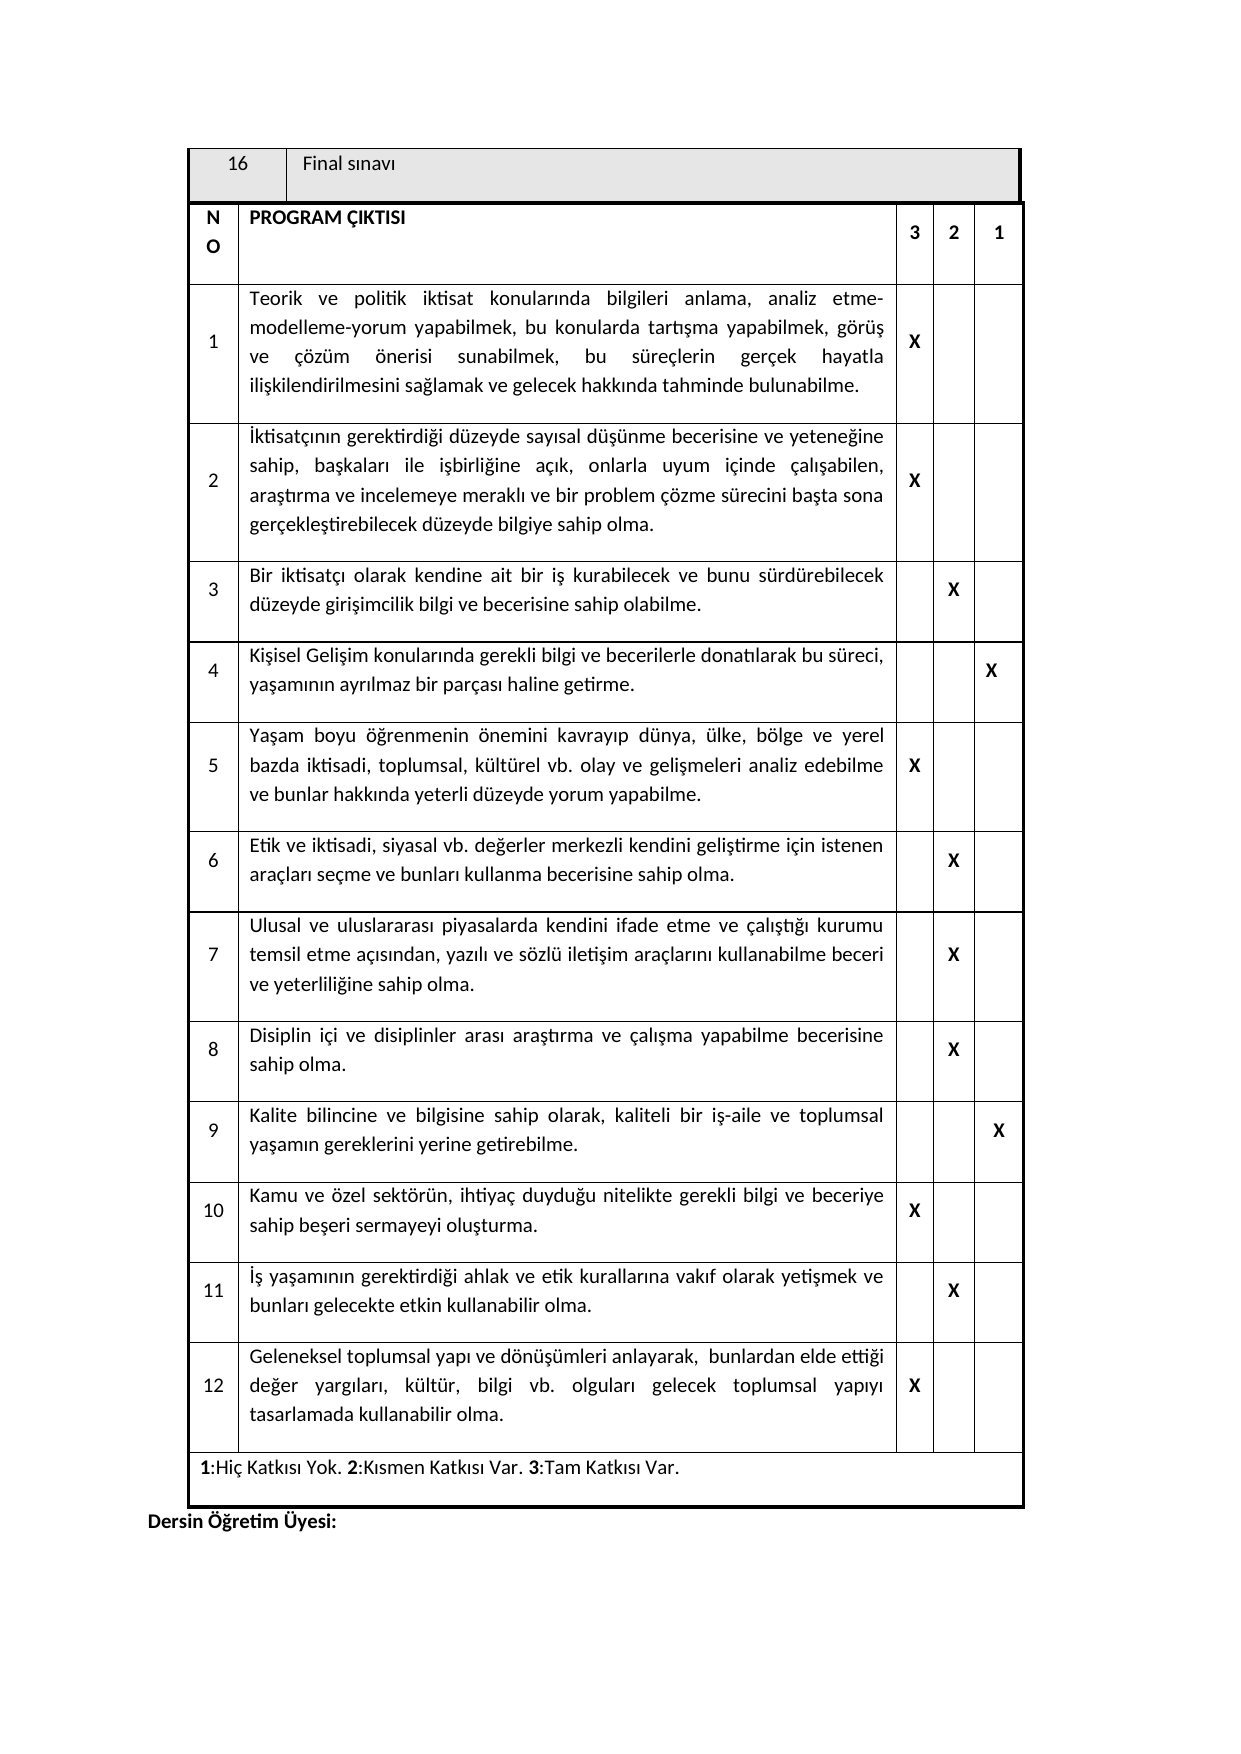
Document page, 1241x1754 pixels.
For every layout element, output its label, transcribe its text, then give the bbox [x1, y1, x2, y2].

table_cell Ulusal ve uluslararası piyasalarda kendini ifade etme ve çalıştığı kurumu temsil etme açısından, yazılı ve sözlü iletişim araçlarını kullanabilme beceri ve yeterliliğine sahip olma. [239, 913, 896, 1021]
table_cell [897, 562, 933, 641]
table_cell X [897, 1183, 933, 1262]
table_cell 16 [190, 149, 286, 201]
table_cell X [897, 1343, 933, 1452]
table_cell [897, 1263, 933, 1342]
table_cell 1 [190, 285, 238, 422]
table_cell [934, 1102, 974, 1182]
table_cell 4 [190, 643, 238, 722]
table_cell [934, 424, 974, 561]
table_cell PROGRAM ÇIKTISI [239, 205, 896, 284]
table_cell Geleneksel toplumsal yapı ve dönüşümleri anlayarak, bunlardan elde ettiği değer yargıları, kültür, bilgi vb. olguları gelecek toplumsal yapıyı tasarlamada kullanabilir olma. [239, 1343, 896, 1452]
table_cell 3 [897, 205, 933, 284]
table_cell Kamu ve özel sektörün, ihtiyaç duyduğu nitelikte gerekli bilgi ve beceriye sahip beşeri sermayeyi oluşturma. [239, 1183, 896, 1262]
table_cell 7 [190, 913, 238, 1021]
table_cell İktisatçının gerektirdiği düzeyde sayısal düşünme becerisine ve yeteneğine sahip, başkaları ile işbirliğine açık, onlarla uyum içinde çalışabilen, araştırma ve incelemeye meraklı ve bir problem çözme sürecini başta sona gerçekleştirebilecek düzeyde bilgiye sahip olma. [239, 424, 896, 561]
table_cell X [934, 832, 974, 911]
table_cell 3 [190, 562, 238, 641]
table_cell [897, 913, 933, 1021]
table_cell [934, 643, 974, 722]
table_cell Bir iktisatçı olarak kendine ait bir iş kurabilecek ve bunu sürdürebilecek düzeyde girişimcilik bilgi ve becerisine sahip olabilme. [239, 562, 896, 641]
table_cell X [934, 562, 974, 641]
table_cell [934, 285, 974, 422]
table_cell [975, 424, 1022, 561]
table_cell X [897, 424, 933, 561]
table_cell Disiplin içi ve disiplinler arası araştırma ve çalışma yapabilme becerisine sahip olma. [239, 1022, 896, 1101]
table_cell [934, 1183, 974, 1262]
table_cell 2 [190, 424, 238, 561]
table_cell İş yaşamının gerektirdiği ahlak ve etik kurallarına vakıf olarak yetişmek ve bunları gelecekte etkin kullanabilir olma. [239, 1263, 896, 1342]
table_cell [975, 723, 1022, 831]
table_cell 6 [190, 832, 238, 911]
table_cell X [934, 1022, 974, 1101]
table_cell Kalite bilincine ve bilgisine sahip olarak, kaliteli bir iş-aile ve toplumsal yaşamın gereklerini yerine getirebilme. [239, 1102, 896, 1182]
table_cell [975, 562, 1022, 641]
table_cell [897, 1022, 933, 1101]
table_cell X [897, 723, 933, 831]
table_cell [897, 643, 933, 722]
table_cell 12 [190, 1343, 238, 1452]
table_cell 5 [190, 723, 238, 831]
table_cell X [975, 1102, 1022, 1182]
table_cell [897, 832, 933, 911]
table_cell Etik ve iktisadi, siyasal vb. değerler merkezli kendini geliştirme için istenen araçları seçme ve bunları kullanma becerisine sahip olma. [239, 832, 896, 911]
table_cell Teorik ve politik iktisat konularında bilgileri anlama, analiz etme-modelleme-yorum yapabilmek, bu konularda tartışma yapabilmek, görüş ve çözüm önerisi sunabilmek, bu süreçlerin gerçek hayatla ilişkilendirilmesini sağlamak ve gelecek hakkında tahminde bulunabilme. [239, 285, 896, 422]
table_cell [975, 832, 1022, 911]
table_cell [975, 1022, 1022, 1101]
table_cell [897, 1102, 933, 1182]
table_cell [975, 1343, 1022, 1452]
table_cell X [975, 643, 1022, 722]
table_cell [975, 913, 1022, 1021]
table_cell [975, 1263, 1022, 1342]
table_cell NO [190, 205, 238, 284]
table_cell X [897, 285, 933, 422]
table_cell 1:Hiç Katkısı Yok. 2:Kısmen Katkısı Var. 3:Tam Katkısı Var. [190, 1453, 1022, 1505]
table_cell [934, 1343, 974, 1452]
table_cell 11 [190, 1263, 238, 1342]
table_cell Yaşam boyu öğrenmenin önemini kavrayıp dünya, ülke, bölge ve yerel bazda iktisadi, toplumsal, kültürel vb. olay ve gelişmeleri analiz edebilme ve bunlar hakkında yeterli düzeyde yorum yapabilme. [239, 723, 896, 831]
table_cell [975, 1183, 1022, 1262]
table_cell 10 [190, 1183, 238, 1262]
table_cell [975, 285, 1022, 422]
text Dersin Öğretim Üyesi: [148, 1508, 1093, 1534]
table_cell X [934, 1263, 974, 1342]
table_cell 8 [190, 1022, 238, 1101]
table_cell 2 [934, 205, 974, 284]
table_cell Kişisel Gelişim konularında gerekli bilgi ve becerilerle donatılarak bu süreci, yaşamının ayrılmaz bir parçası haline getirme. [239, 643, 896, 722]
table_cell [934, 723, 974, 831]
table_cell X [934, 913, 974, 1021]
table_cell 1 [975, 205, 1022, 284]
table_cell 9 [190, 1102, 238, 1182]
table_cell Final sınavı [287, 149, 1018, 201]
